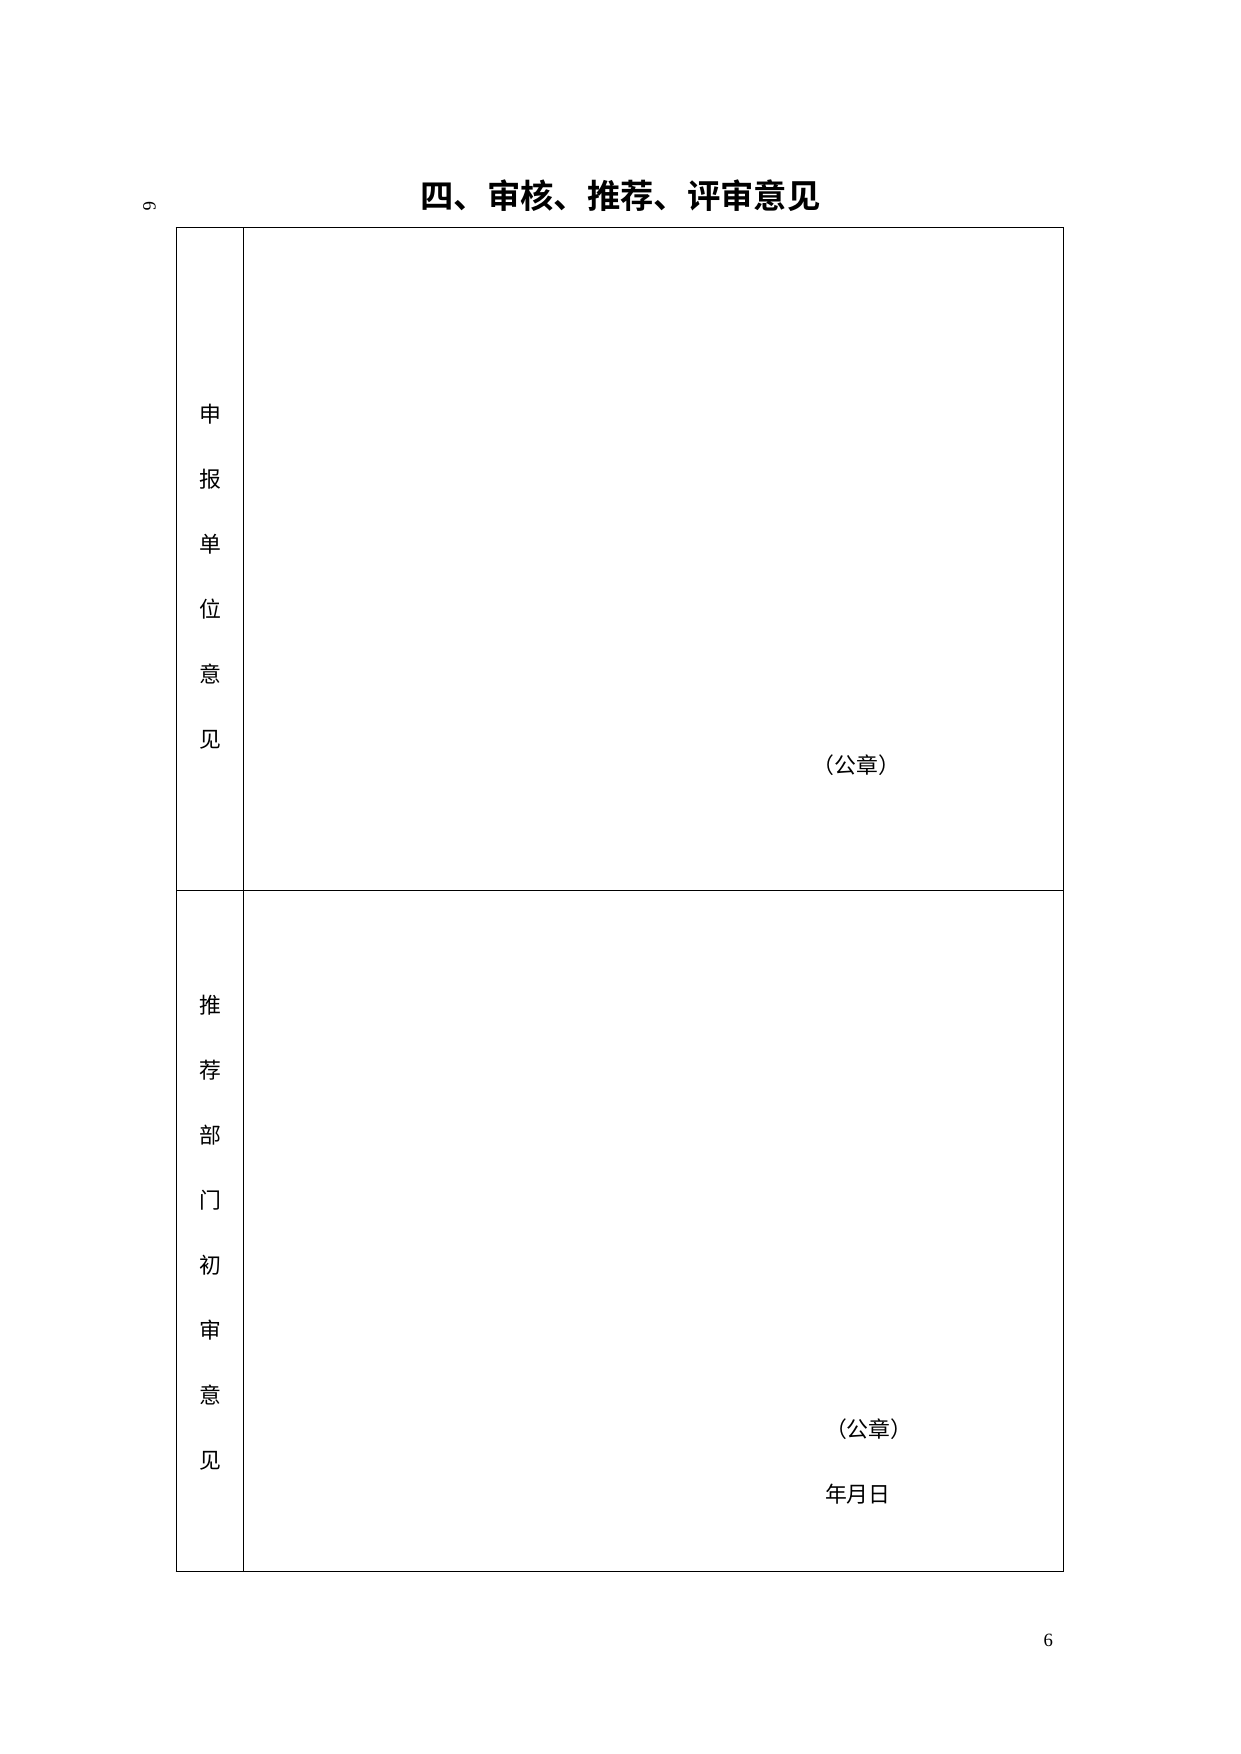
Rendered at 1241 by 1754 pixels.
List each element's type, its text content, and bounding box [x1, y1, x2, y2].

table_header （公章） [244, 228, 1063, 890]
table_header 申 报 单 位 意 见 [177, 228, 243, 890]
text 四、审核、推荐、评审意见 [187, 162, 1053, 227]
table_cell （公章） 年月日 [244, 891, 1063, 1571]
table_cell 推 荐 部 门 初 审 意 见 [177, 891, 243, 1571]
